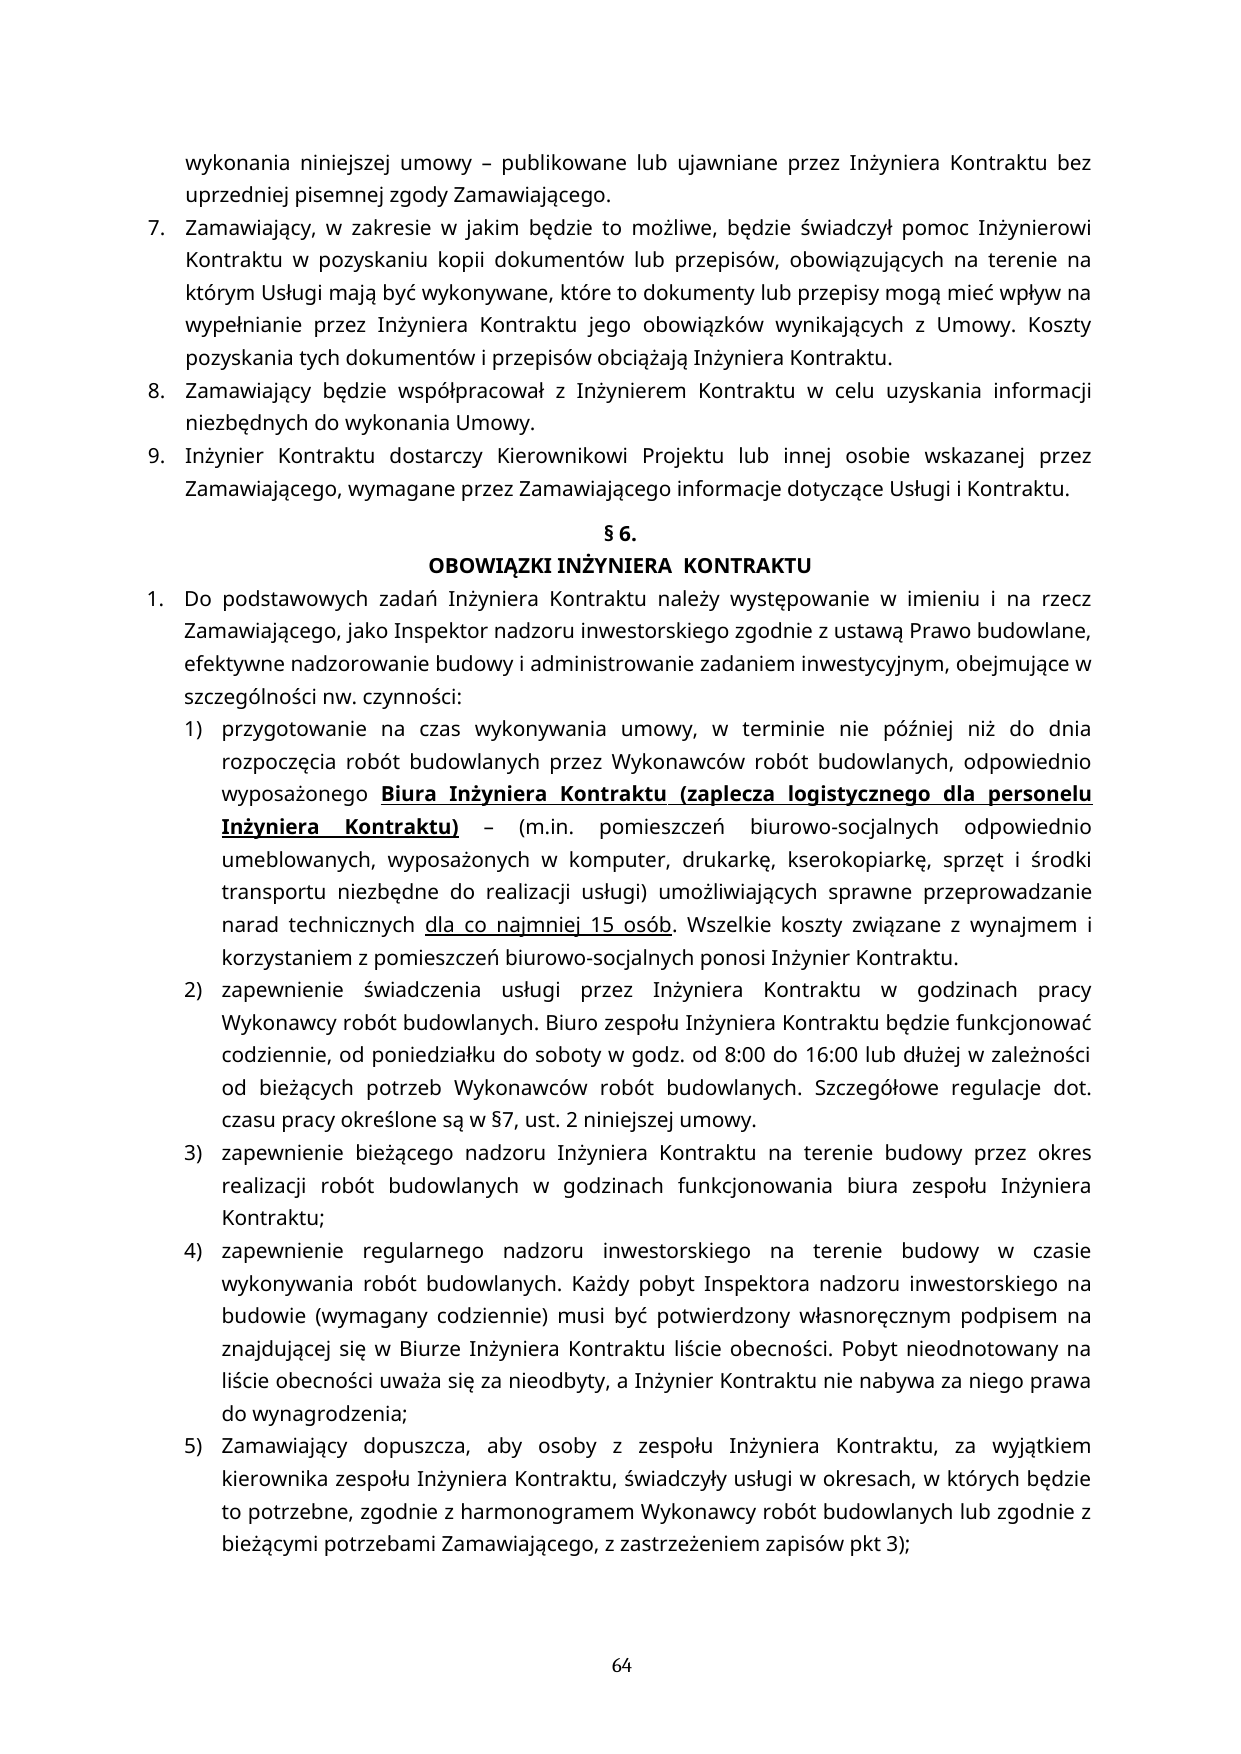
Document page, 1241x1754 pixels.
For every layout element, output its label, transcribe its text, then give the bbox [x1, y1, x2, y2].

list Zamawiający dopuszcza, aby osoby z zespołu Inżyniera Kontraktu, za wyjątkiem kierownika zespołu Inżyniera Kontraktu, świadczyły usługi w okresach, w których będzie to potrzebne, zgodnie z harmonogramem Wykonawcy robót budowlanych lub zgodnie z bieżącymi potrzebami Zamawiającego, z zastrzeżeniem zapisów pkt 3); [184, 1432, 1093, 1558]
list przygotowanie na czas wykonywania umowy, w terminie nie później niż do dnia rozpoczęcia robót budowlanych przez Wykonawców robót budowlanych, odpowiednio wyposażonego Biura Inżyniera Kontraktu (zaplecza logistycznego dla personelu Inżyniera Kontraktu) – (m.in. pomieszczeń biurowo-socjalnych odpowiednio umeblowanych, wyposażonych w komputer, drukarkę, kserokopiarkę, sprzęt i środki transportu niezbędne do realizacji usługi) umożliwiających sprawne przeprowadzanie narad technicznych dla co najmniej 15 osób. Wszelkie koszty związane z wynajmem i korzystaniem z pomieszczeń biurowo-socjalnych ponosi Inżynier Kontraktu. [184, 714, 1093, 971]
text OBOWIĄZKI INŻYNIERA KONTRAKTU [148, 551, 1093, 580]
list Zamawiający, w zakresie w jakim będzie to możliwe, będzie świadczył pomoc Inżynierowi Kontraktu w pozyskaniu kopii dokumentów lub przepisów, obowiązujących na terenie na którym Usługi mają być wykonywane, które to dokumenty lub przepisy mogą mieć wpływ na wypełnianie przez Inżyniera Kontraktu jego obowiązków wynikających z Umowy. Koszty pozyskania tych dokumentów i przepisów obciążają Inżyniera Kontraktu. [148, 213, 1093, 372]
list zapewnienie świadczenia usługi przez Inżyniera Kontraktu w godzinach pracy Wykonawcy robót budowlanych. Biuro zespołu Inżyniera Kontraktu będzie funkcjonować codziennie, od poniedziałku do soboty w godz. od 8:00 do 16:00 lub dłużej w zależności od bieżących potrzeb Wykonawców robót budowlanych. Szczegółowe regulacje dot. czasu pracy określone są w §7, ust. 2 niniejszej umowy. [184, 975, 1093, 1134]
text § 6. [148, 519, 1093, 547]
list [148, 148, 1093, 209]
list Inżynier Kontraktu dostarczy Kierownikowi Projektu lub innej osobie wskazanej przez Zamawiającego, wymagane przez Zamawiającego informacje dotyczące Usługi i Kontraktu. [148, 441, 1093, 502]
list Do podstawowych zadań Inżyniera Kontraktu należy występowanie w imieniu i na rzecz Zamawiającego, jako Inspektor nadzoru inwestorskiego zgodnie z ustawą Prawo budowlane, efektywne nadzorowanie budowy i administrowanie zadaniem inwestycyjnym, obejmujące w szczególności nw. czynności: [146, 584, 1093, 710]
list zapewnienie regularnego nadzoru inwestorskiego na terenie budowy w czasie wykonywania robót budowlanych. Każdy pobyt Inspektora nadzoru inwestorskiego na budowie (wymagany codziennie) musi być potwierdzony własnoręcznym podpisem na znajdującej się w Biurze Inżyniera Kontraktu liście obecności. Pobyt nieodnotowany na liście obecności uważa się za nieodbyty, a Inżynier Kontraktu nie nabywa za niego prawa do wynagrodzenia; [184, 1236, 1093, 1427]
list zapewnienie bieżącego nadzoru Inżyniera Kontraktu na terenie budowy przez okres realizacji robót budowlanych w godzinach funkcjonowania biura zespołu Inżyniera Kontraktu; [184, 1138, 1093, 1232]
list Zamawiający będzie współpracował z Inżynierem Kontraktu w celu uzyskania informacji niezbędnych do wykonania Umowy. [148, 376, 1093, 437]
